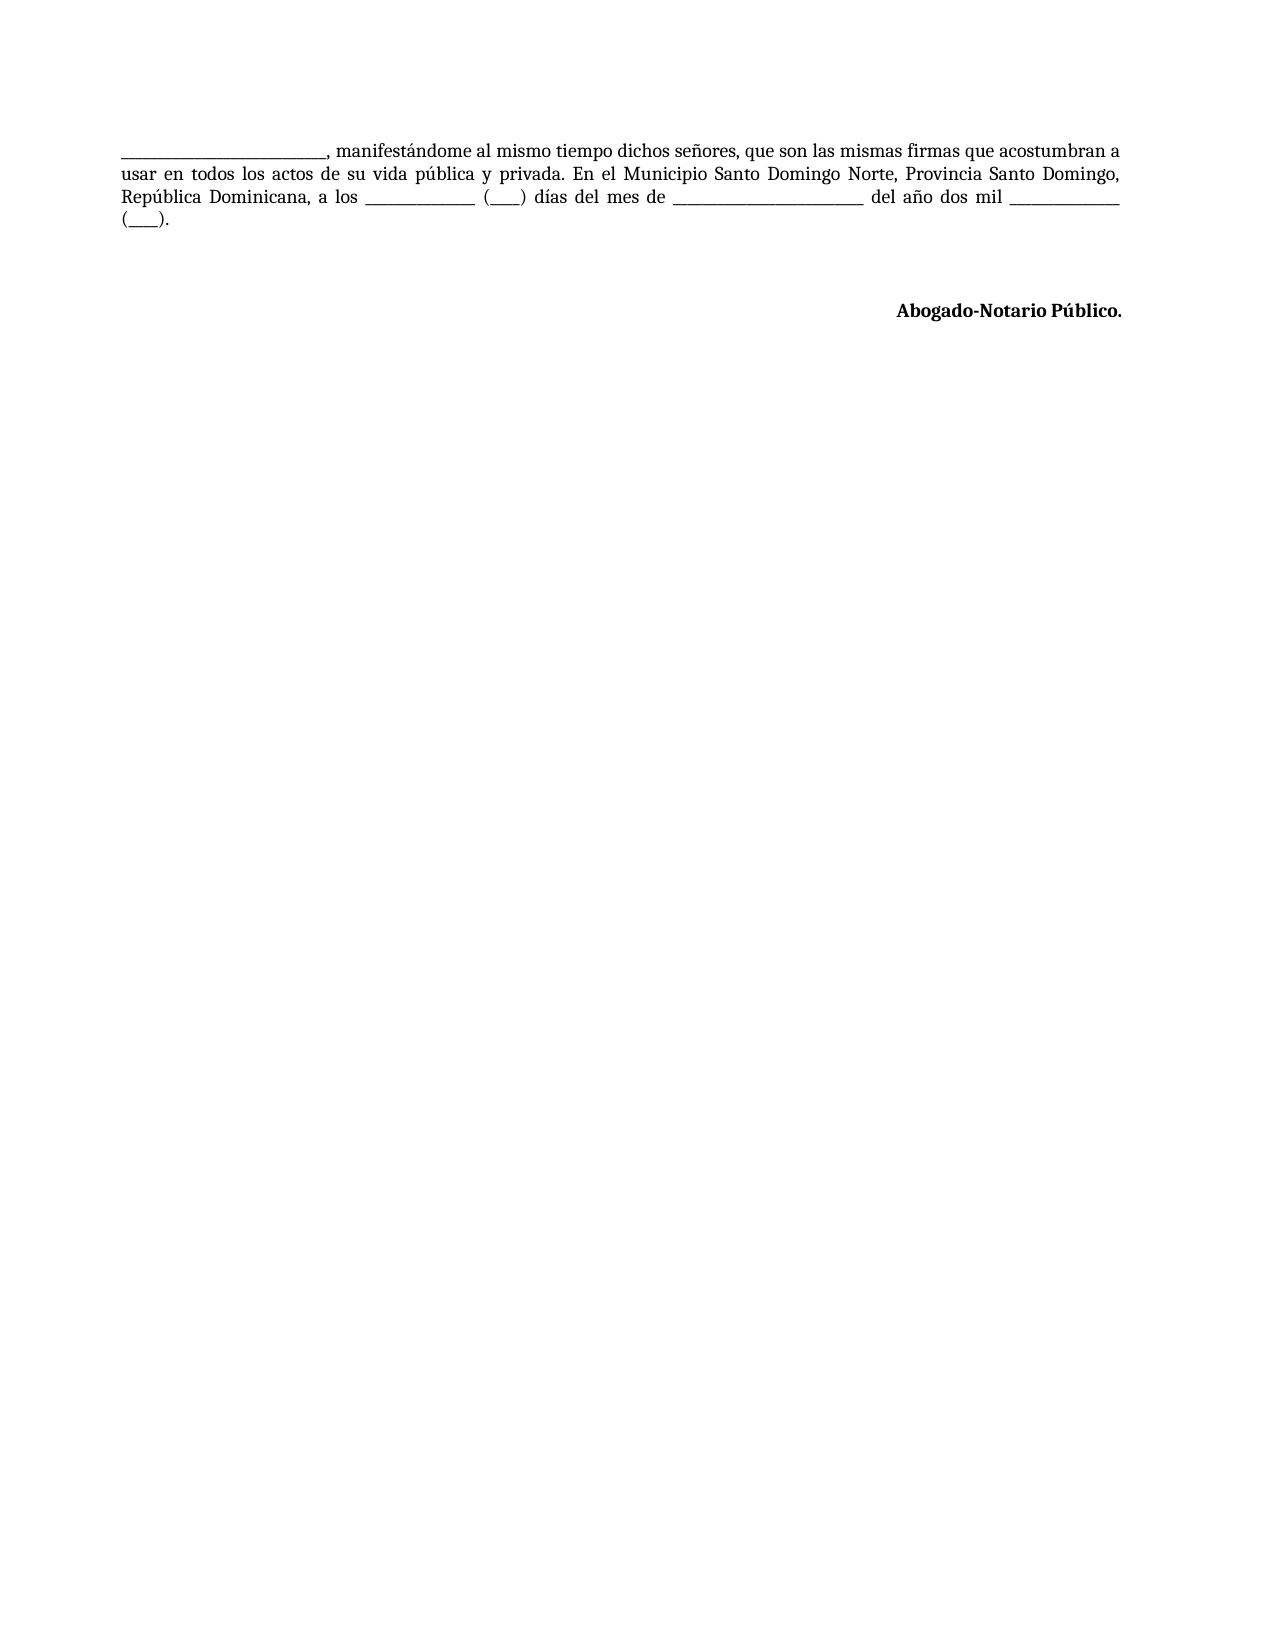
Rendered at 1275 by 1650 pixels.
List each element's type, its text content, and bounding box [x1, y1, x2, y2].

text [121, 139, 1122, 231]
text Abogado-Notario Público. [121, 299, 1122, 322]
